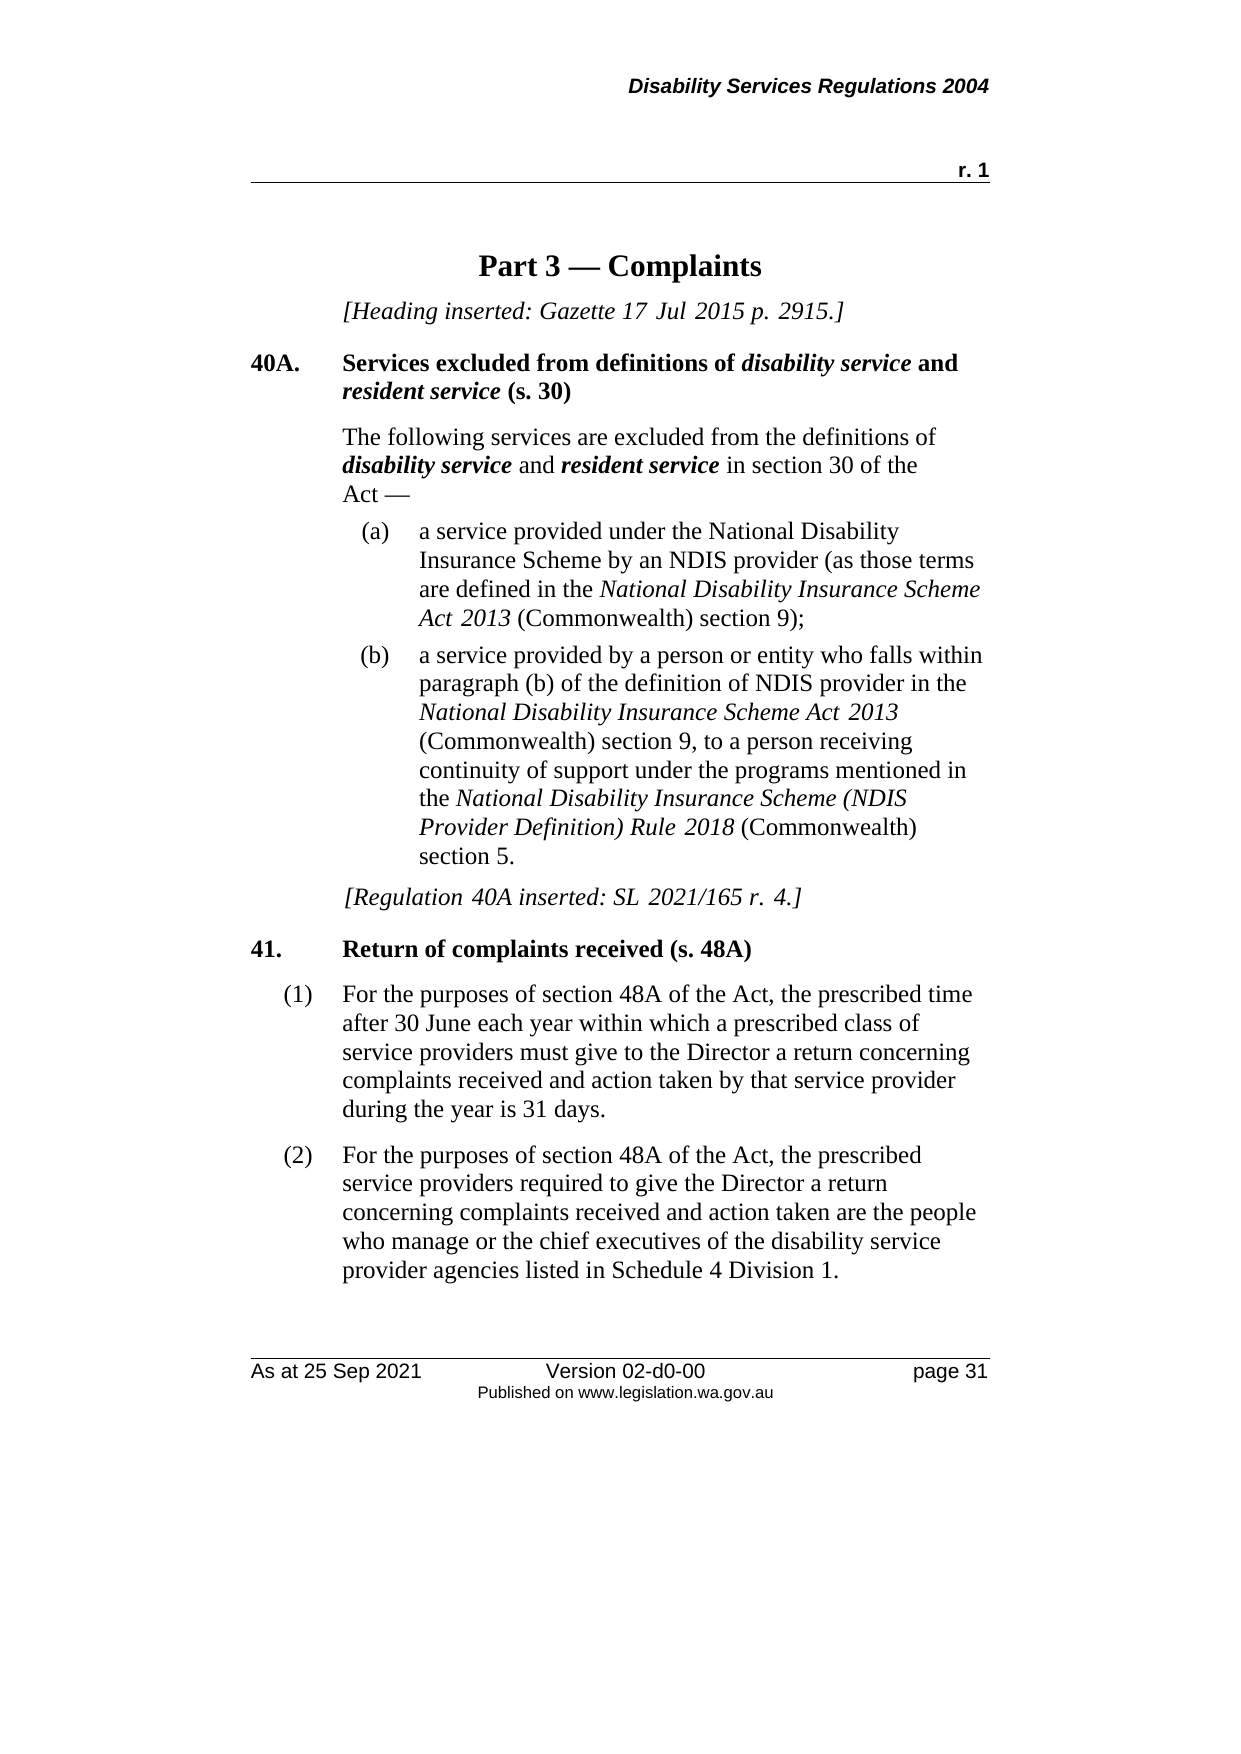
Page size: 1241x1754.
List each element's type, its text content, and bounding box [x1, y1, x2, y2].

subtitle [Heading inserted: Gazette 17 Jul 2015 p. 2915.] [251, 296, 990, 325]
subtitle Part 3 — Complaints [251, 247, 990, 283]
text (1) For the purposes of section 48A of the Act, the prescribed time after 30 June each year within which a prescribed class of service providers must give to the Director a return concerning complaints received and action taken by that service provider during the year is 31 days. [251, 979, 990, 1123]
subtitle 40A. Services excluded from definitions of disability service and resident service (s. 30) [251, 348, 990, 405]
text (2) For the purposes of section 48A of the Act, the prescribed service providers required to give the Director a return concerning complaints received and action taken are the people who manage or the chief executives of the disability service provider agencies listed in Schedule 4 Division 1. [251, 1140, 990, 1283]
text (b) a service provided by a person or entity who falls within paragraph (b) of the definition of NDIS provider in the National Disability Insurance Scheme Act 2013 (Commonwealth) section 9, to a person receiving continuity of support under the programs mentioned in the National Disability Insurance Scheme (NDIS Provider Definition) Rule 2018 (Commonwealth) section 5. [251, 640, 990, 870]
text The following services are excluded from the definitions of disability service and resident service in section 30 of the Act — [251, 422, 990, 508]
text (a) a service provided under the National Disability Insurance Scheme by an NDIS provider (as those terms are defined in the National Disability Insurance Scheme Act 2013 (Commonwealth) section 9); [251, 516, 990, 631]
subtitle 41. Return of complaints received (s. 48A) [251, 934, 990, 963]
text [Regulation 40A inserted: SL 2021/165 r. 4.] [251, 882, 990, 911]
